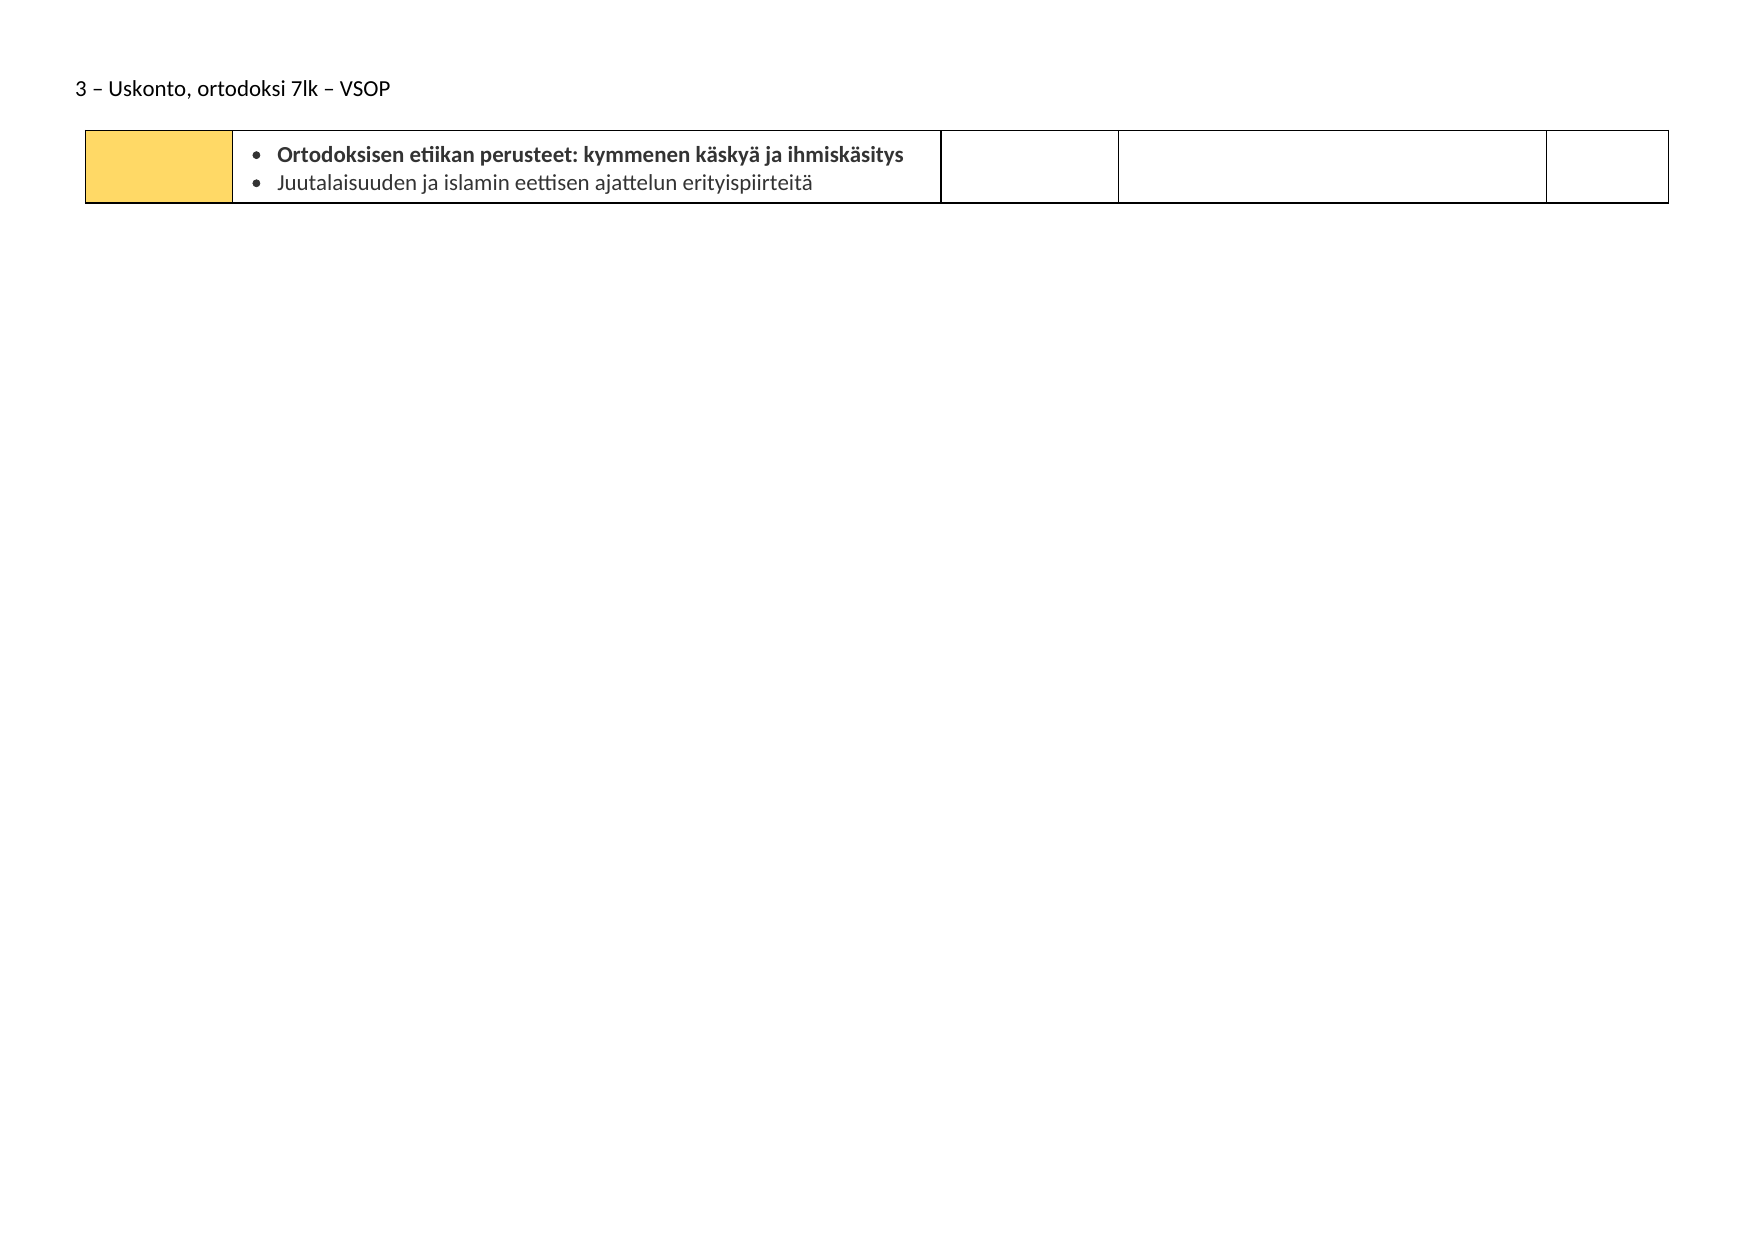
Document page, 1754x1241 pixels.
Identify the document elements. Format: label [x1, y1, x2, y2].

table_cell [1547, 131, 1668, 202]
table_cell [942, 131, 1118, 202]
table_cell [86, 131, 232, 202]
table_cell [1119, 131, 1546, 202]
table_cell [233, 131, 940, 202]
